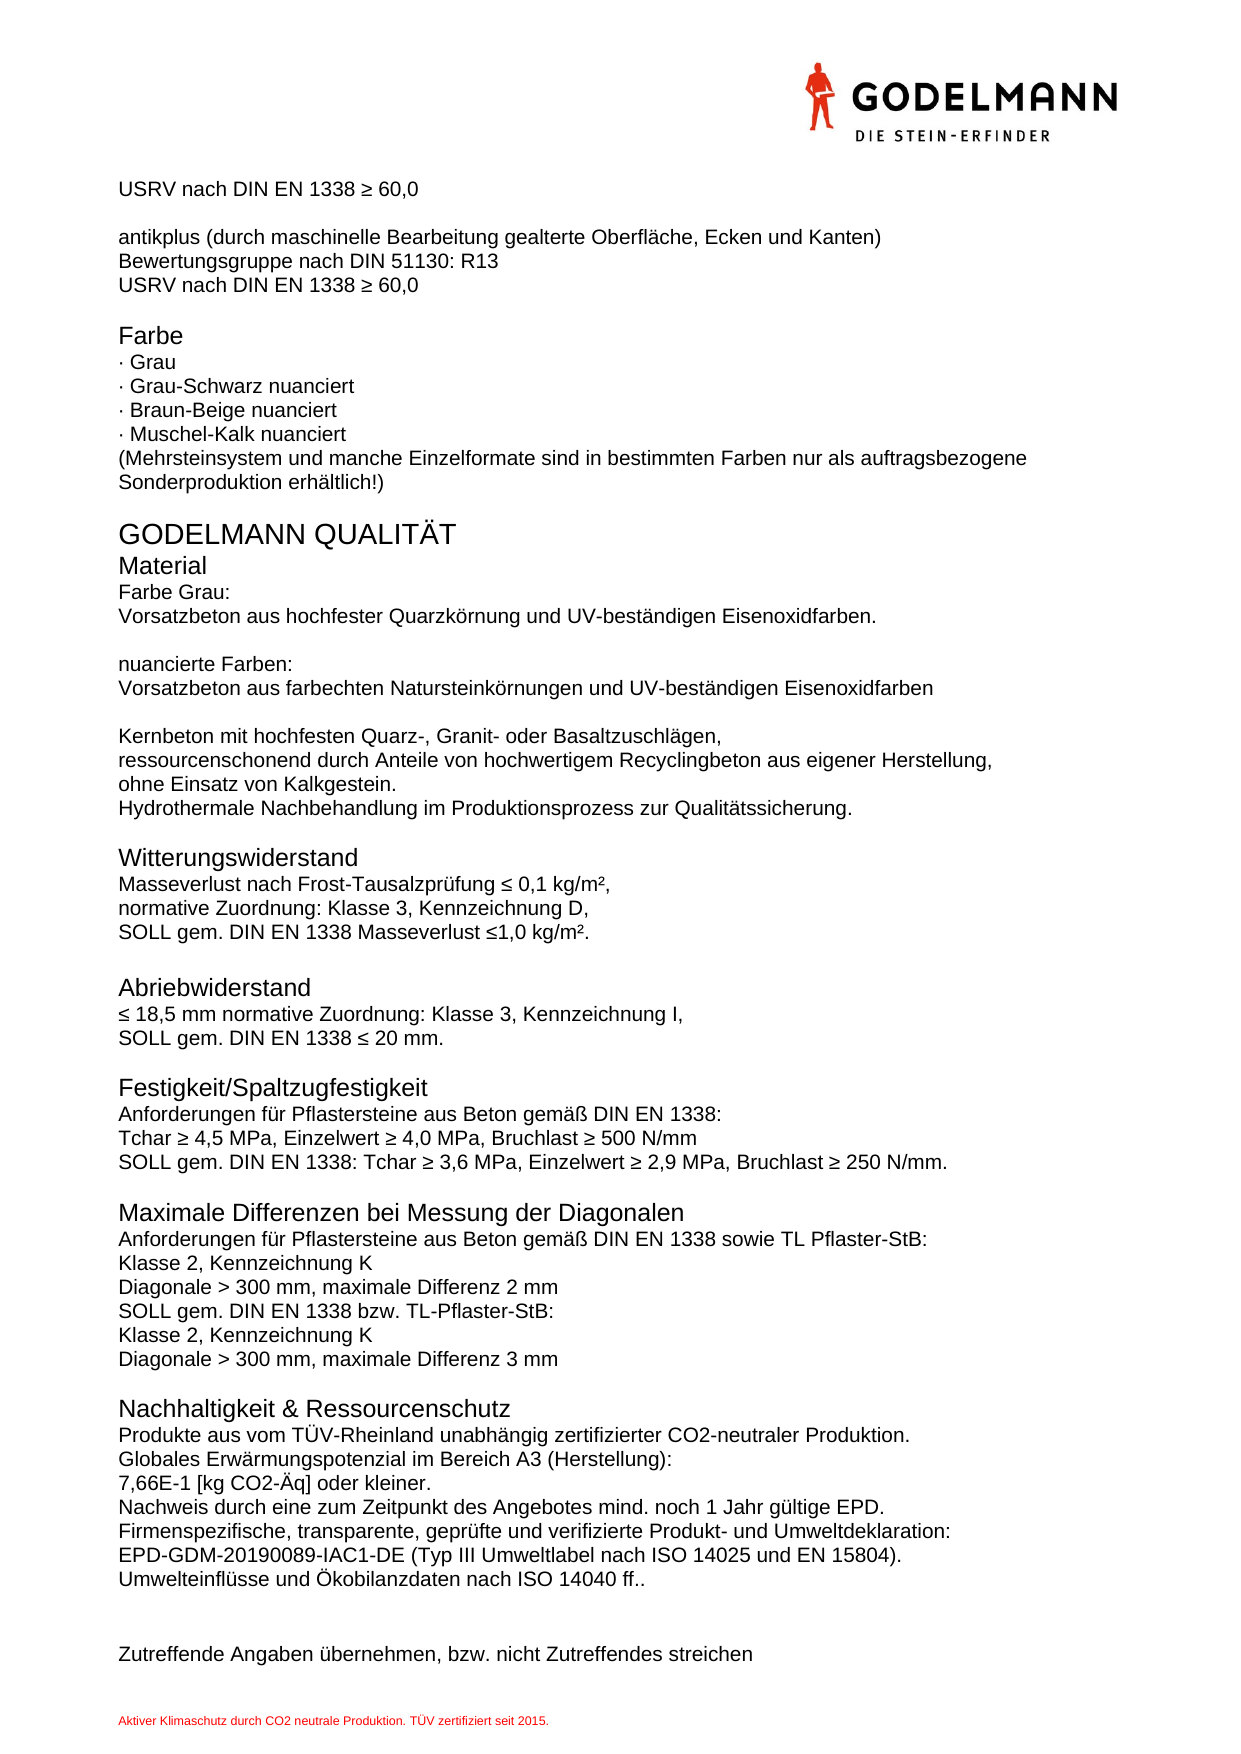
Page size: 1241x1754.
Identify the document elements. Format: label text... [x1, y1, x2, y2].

text Diagonale > 300 mm, maximale Differenz 3 mm [118, 1346, 1123, 1370]
text ∙ Braun-Beige nuanciert [118, 398, 1123, 422]
text ≤ 18,5 mm normative Zuordnung: Klasse 3, Kennzeichnung I, [118, 1001, 1123, 1025]
text Firmenspezifische, transparente, geprüfte und verifizierte Produkt- und Umweltdeklaration: [118, 1519, 1123, 1543]
subtitle Farbe [118, 321, 1123, 350]
text Klasse 2, Kennzeichnung K [118, 1322, 1123, 1346]
text antikplus (durch maschinelle Bearbeitung gealterte Oberfläche, Ecken und Kanten) [118, 225, 1123, 249]
text USRV nach DIN EN 1338 ≥ 60,0 [118, 177, 1123, 201]
text Hydrothermale Nachbehandlung im Produktionsprozess zur Qualitätssicherung. [118, 795, 1123, 819]
text Farbe Grau: [118, 580, 1123, 604]
text SOLL gem. DIN EN 1338 ≤ 20 mm. [118, 1025, 1123, 1049]
text Vorsatzbeton aus farbechten Natursteinkörnungen und UV-beständigen Eisenoxidfarben [118, 676, 1123, 699]
text Bewertungsgruppe nach DIN 51130: R13 [118, 249, 1123, 273]
text Klasse 2, Kennzeichnung K [118, 1251, 1123, 1274]
text 7,66E-1 [kg CO2-Äq] oder kleiner. [118, 1471, 1123, 1495]
text Masseverlust nach Frost-Tausalzprüfung ≤ 0,1 kg/m², [118, 872, 1123, 896]
text Diagonale > 300 mm, maximale Differenz 2 mm [118, 1274, 1123, 1298]
text Anforderungen für Pflastersteine aus Beton gemäß DIN EN 1338 sowie TL Pflaster-StB: [118, 1227, 1123, 1251]
text (Mehrsteinsystem und manche Einzelformate sind in bestimmten Farben nur als auftragsbezogene Sonderproduktion erhältlich!) [118, 446, 1123, 493]
text USRV nach DIN EN 1338 ≥ 60,0 [118, 273, 1123, 297]
subtitle Festigkeit/Spaltzugfestigkeit [118, 1073, 1123, 1102]
text ∙ Grau-Schwarz nuanciert [118, 374, 1123, 398]
subtitle Maximale Differenzen bei Messung der Diagonalen [118, 1198, 1123, 1227]
text ∙ Muschel-Kalk nuanciert [118, 422, 1123, 446]
text Nachweis durch eine zum Zeitpunkt des Angebotes mind. noch 1 Jahr gültige EPD. [118, 1495, 1123, 1519]
text EPD-GDM-20190089-IAC1-DE (Typ III Umweltlabel nach ISO 14025 und EN 15804). [118, 1543, 1123, 1567]
text ohne Einsatz von Kalkgestein. [118, 771, 1123, 795]
subtitle Witterungswiderstand [118, 843, 1123, 872]
text Anforderungen für Pflastersteine aus Beton gemäß DIN EN 1338: [118, 1102, 1123, 1126]
subtitle Abriebwiderstand [118, 973, 1123, 1001]
text SOLL gem. DIN EN 1338 Masseverlust ≤1,0 kg/m². [118, 920, 1123, 944]
subtitle Material [118, 551, 1123, 580]
text normative Zuordnung: Klasse 3, Kennzeichnung D, [118, 896, 1123, 920]
text SOLL gem. DIN EN 1338 bzw. TL-Pflaster-StB: [118, 1298, 1123, 1322]
text Kernbeton mit hochfesten Quarz-, Granit- oder Basaltzuschlägen, [118, 723, 1123, 747]
subtitle Nachhaltigkeit & Ressourcenschutz [118, 1394, 1123, 1423]
text SOLL gem. DIN EN 1338: Tchar ≥ 3,6 MPa, Einzelwert ≥ 2,9 MPa, Bruchlast ≥ 250 N/mm. [118, 1150, 1123, 1174]
text Tchar ≥ 4,5 MPa, Einzelwert ≥ 4,0 MPa, Bruchlast ≥ 500 N/mm [118, 1126, 1123, 1150]
picture [800, 59, 1124, 148]
text Globales Erwärmungspotenzial im Bereich A3 (Herstellung): [118, 1447, 1123, 1471]
subtitle GODELMANN QUALITÄT [118, 517, 1123, 551]
text ressourcenschonend durch Anteile von hochwertigem Recyclingbeton aus eigener Herstellung, [118, 747, 1123, 771]
text ∙ Grau [118, 350, 1123, 374]
text Produkte aus vom TÜV-Rheinland unabhängig zertifizierter CO2-neutraler Produktion. [118, 1423, 1123, 1447]
text Umwelteinflüsse und Ökobilanzdaten nach ISO 14040 ff.. [118, 1567, 1123, 1591]
text Vorsatzbeton aus hochfester Quarzkörnung und UV-beständigen Eisenoxidfarben. [118, 604, 1123, 628]
text nuancierte Farben: [118, 652, 1123, 676]
